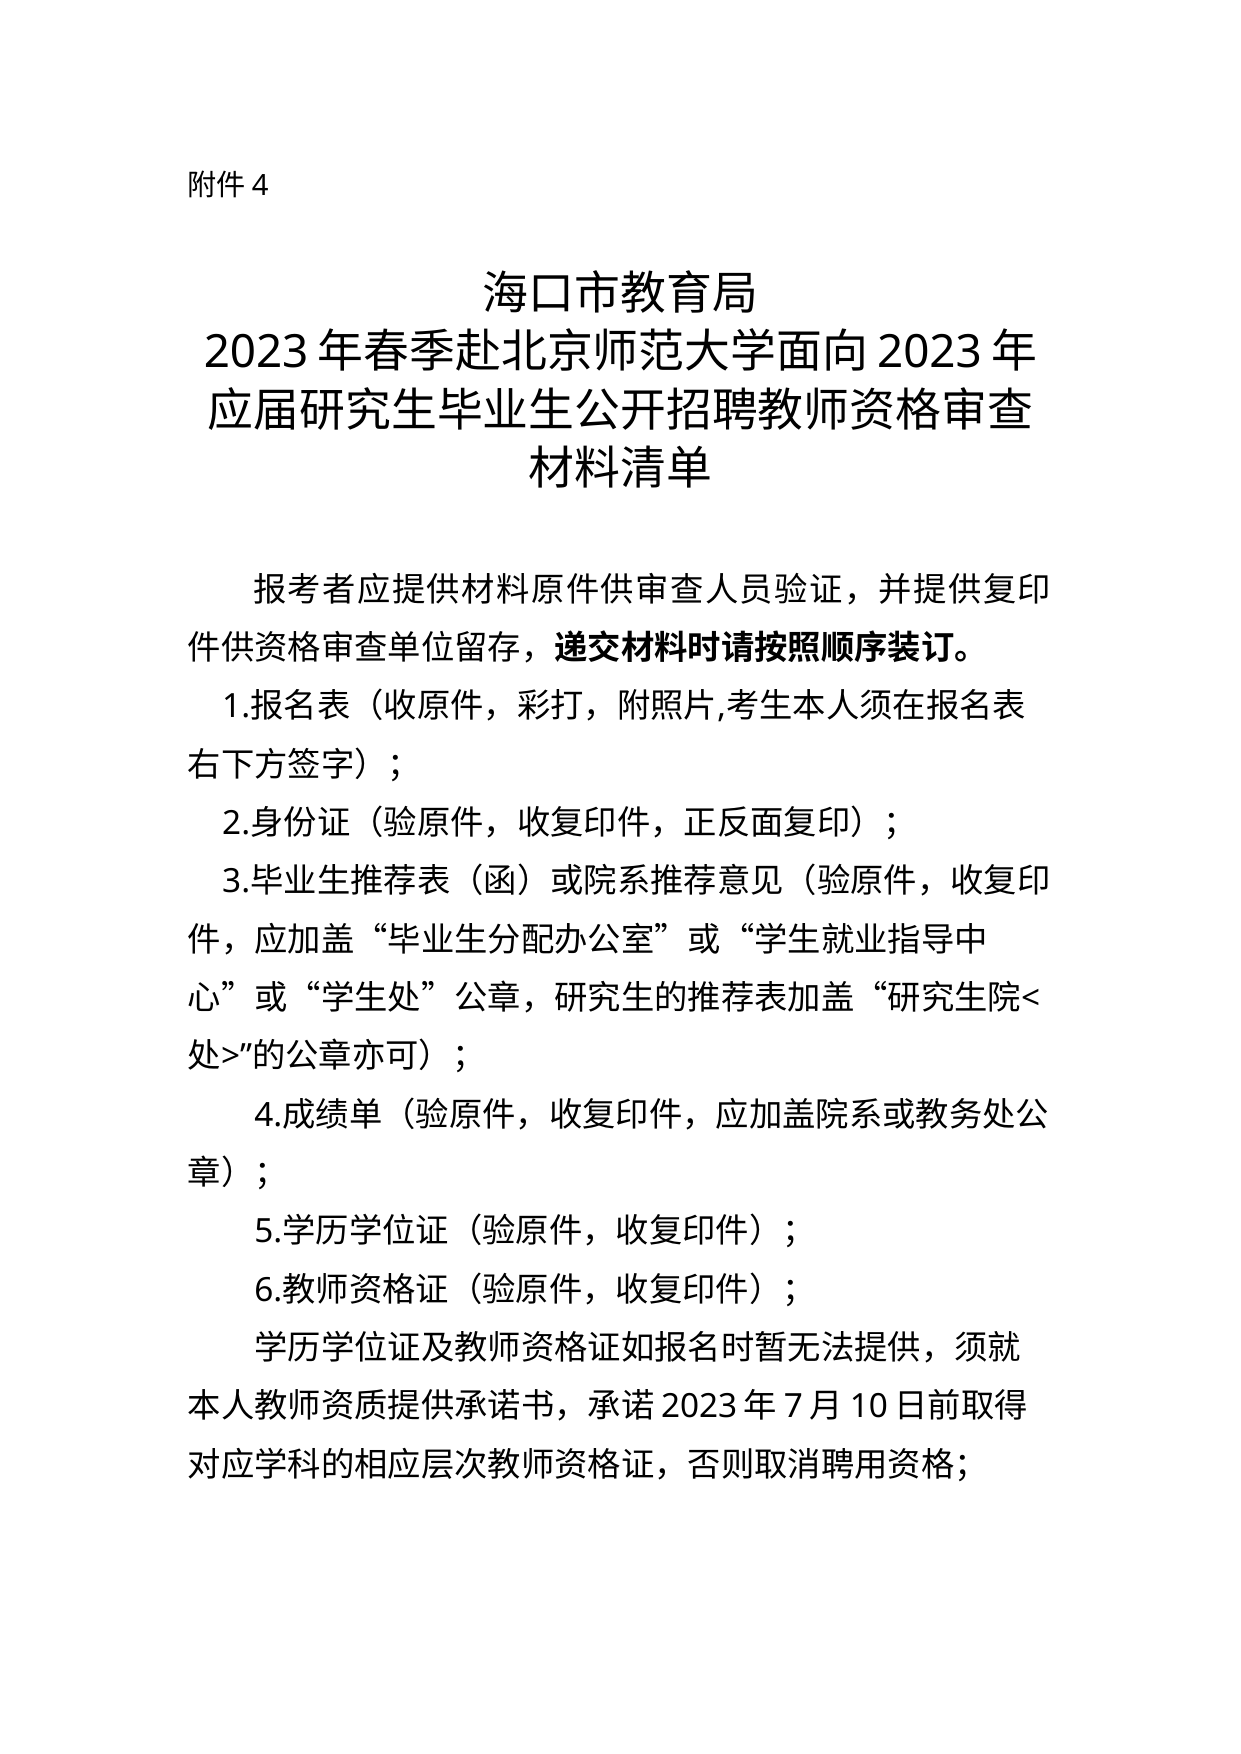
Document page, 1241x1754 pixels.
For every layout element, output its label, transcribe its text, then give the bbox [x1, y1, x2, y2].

text 5.学历学位证（验原件，收复印件）； [187, 1196, 1053, 1254]
text 6.教师资格证（验原件，收复印件）； [187, 1254, 1053, 1313]
text 附件4 [187, 162, 1053, 204]
text 学历学位证及教师资格证如报名时暂无法提供，须就本人教师资质提供承诺书，承诺2023年7月10日前取得对应学科的相应层次教师资格证，否则取消聘用资格； [187, 1313, 1053, 1488]
text 材料清单 [187, 438, 1053, 496]
text 4.成绩单（验原件，收复印件，应加盖院系或教务处公章）； [187, 1079, 1053, 1196]
text 2.身份证（验原件，收复印件，正反面复印）； [187, 788, 1053, 846]
text 1.报名表（收原件，彩打，附照片,考生本人须在报名表右下方签字）； [187, 671, 1053, 788]
text 海口市教育局 [187, 263, 1053, 321]
text 报考者应提供材料原件供审查人员验证，并提供复印件供资格审查单位留存，递交材料时请按照顺序装订。 [187, 554, 1053, 671]
text 2023年春季赴北京师范大学面向2023年应届研究生毕业生公开招聘教师资格审查 [187, 321, 1053, 438]
text 3.毕业生推荐表（函）或院系推荐意见（验原件，收复印件，应加盖“毕业生分配办公室”或“学生就业指导中心”或“学生处”公章，研究生的推荐表加盖“研究生院<处>”的公章亦可）； [187, 846, 1053, 1079]
